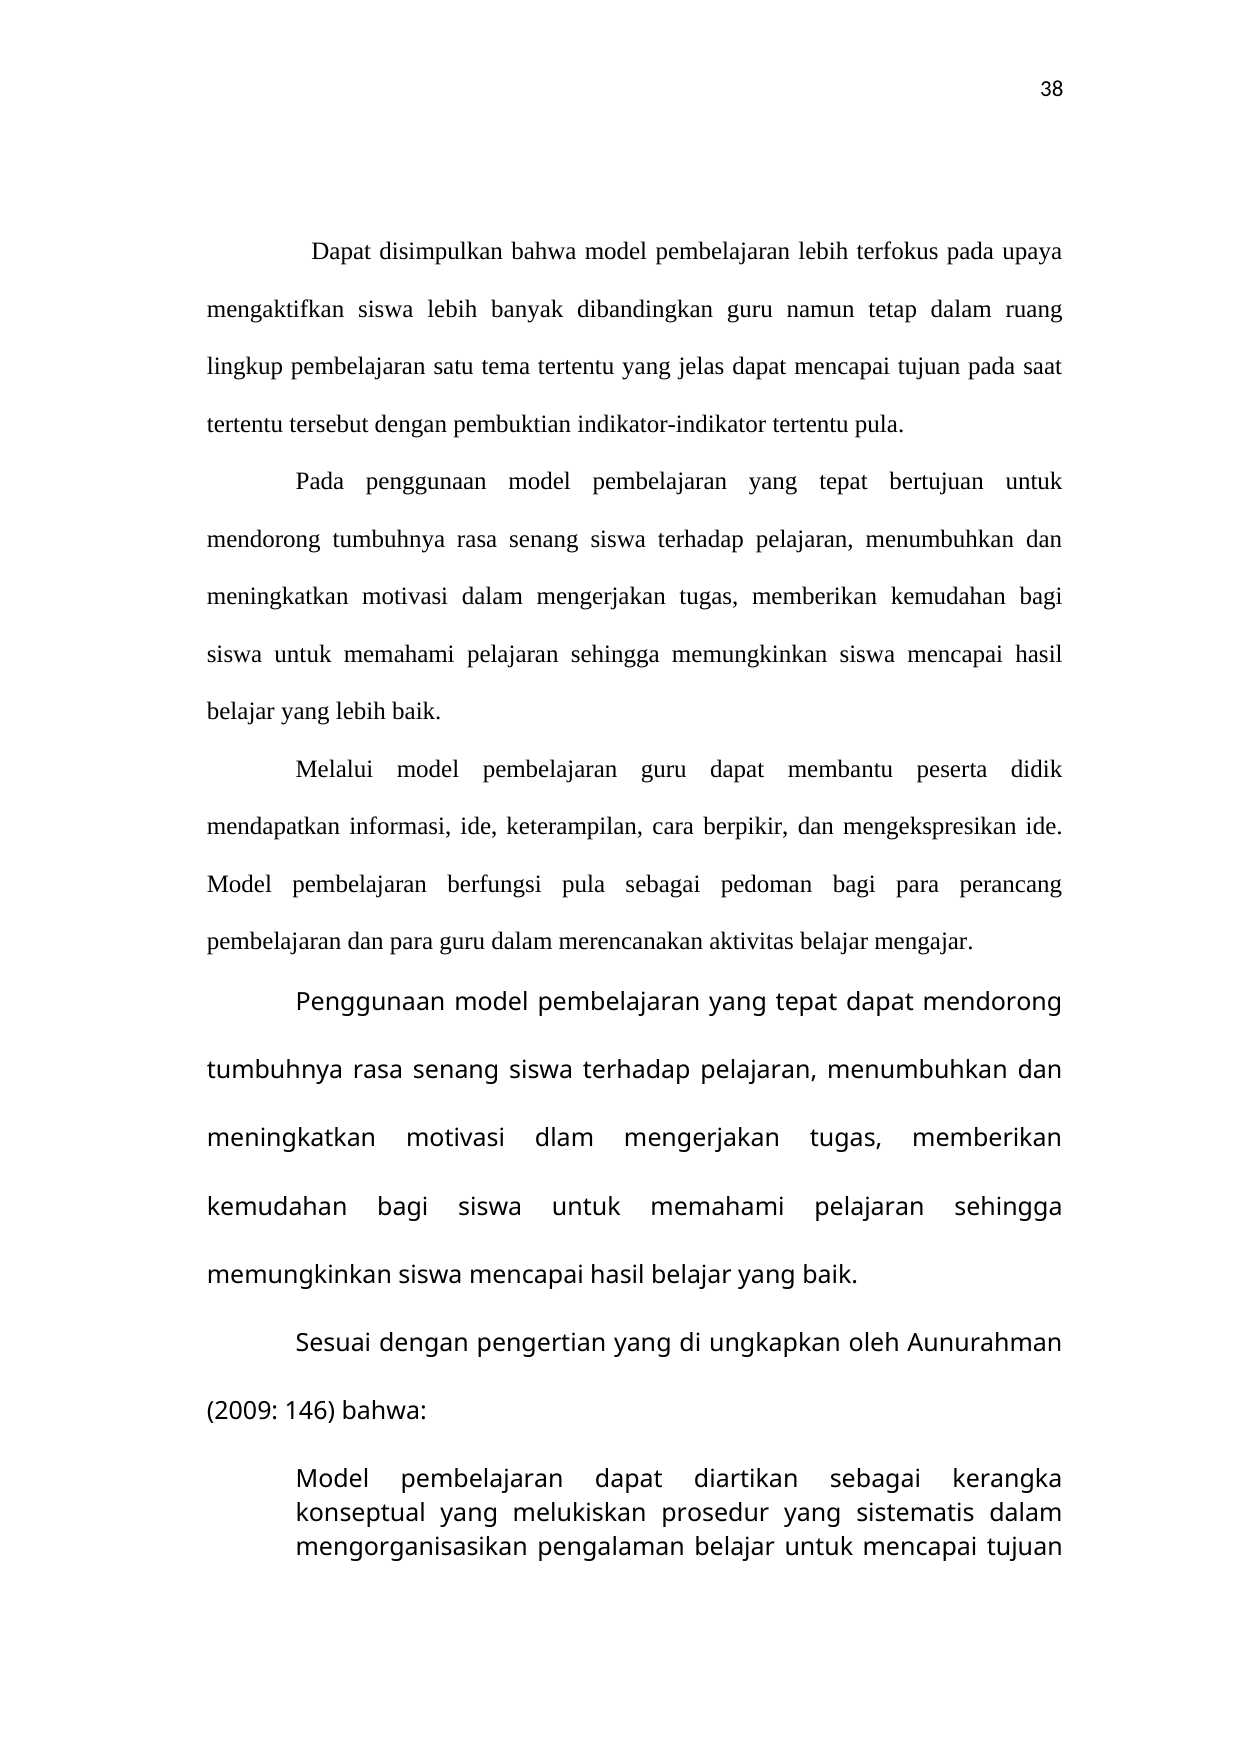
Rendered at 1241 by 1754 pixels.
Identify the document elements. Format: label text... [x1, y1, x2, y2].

text Pada penggunaan model pembelajaran yang tepat bertujuan untuk mendorong tumbuhnya rasa senang siswa terhadap pelajaran, menumbuhkan dan meningkatkan motivasi dalam mengerjakan tugas, memberikan kemudahan bagi siswa untuk memahami pelajaran sehingga memungkinkan siswa mencapai hasil belajar yang lebih baik. [207, 466, 1063, 725]
text Dapat disimpulkan bahwa model pembelajaran lebih terfokus pada upaya mengaktifkan siswa lebih banyak dibandingkan guru namun tetap dalam ruang lingkup pembelajaran satu tema tertentu yang jelas dapat mencapai tujuan pada saat tertentu tersebut dengan pembuktian indikator-indikator tertentu pula. [207, 236, 1063, 437]
list Penggunaan model pembelajaran yang tepat dapat mendorong tumbuhnya rasa senang siswa terhadap pelajaran, menumbuhkan dan meningkatkan motivasi dlam mengerjakan tugas, memberikan kemudahan bagi siswa untuk memahami pelajaran sehingga memungkinkan siswa mencapai hasil belajar yang baik. [207, 984, 1063, 1290]
text Melalui model pembelajaran guru dapat membantu peserta didik mendapatkan informasi, ide, keterampilan, cara berpikir, dan mengekspresikan ide. Model pembelajaran berfungsi pula sebagai pedoman bagi para perancang pembelajaran dan para guru dalam merencanakan aktivitas belajar mengajar. [207, 754, 1063, 955]
list Sesuai dengan pengertian yang di ungkapkan oleh Aunurahman (2009: 146) bahwa: [207, 1324, 1063, 1427]
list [295, 1461, 1063, 1563]
